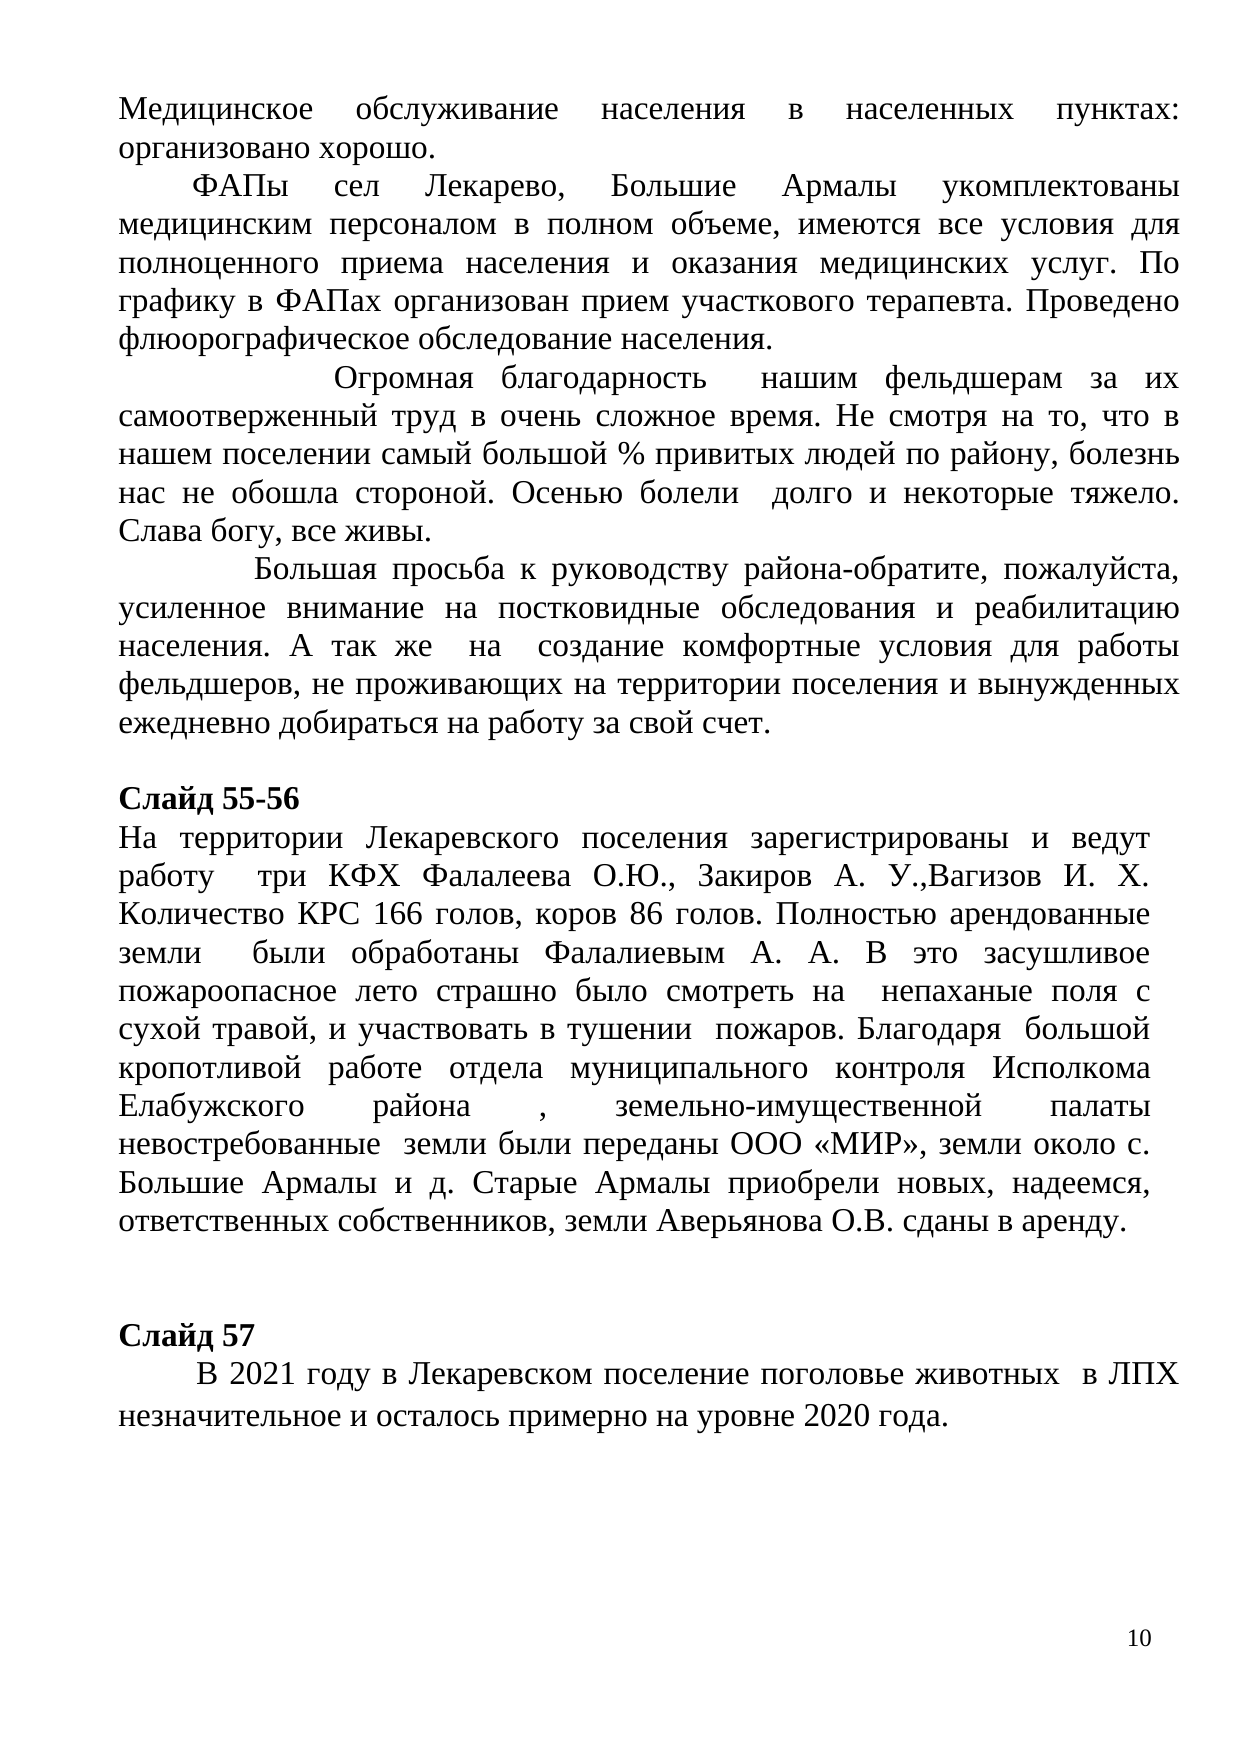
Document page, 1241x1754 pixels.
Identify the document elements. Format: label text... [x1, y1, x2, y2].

text ФАПы сел Лекарево, Большие Армалы укомплектованы медицинским персоналом в полном объеме, имеются все условия для полноценного приема населения и оказания медицинских услуг. По графику в ФАПах организован прием участкового терапевта. Проведено флюорографическое обследование населения. [118, 165, 1181, 357]
text На территории Лекаревского поселения зарегистрированы и ведут работу три КФХ Фалалеева О.Ю., Закиров А. У.,Вагизов И. Х. Количество КРС 166 голов, коров 86 голов. Полностью арендованные земли были обработаны Фалалиевым А. А. В это засушливое пожароопасное лето страшно было смотреть на непаханые поля с сухой травой, и участвовать в тушении пожаров. Благодаря большой кропотливой работе отдела муниципального контроля Исполкома Елабужского района , земельно-имущественной палаты невостребованные земли были переданы ООО «МИР», земли около с. Большие Армалы и д. Старые Армалы приобрели новых, надеемся, ответственных собственников, земли Аверьянова О.В. сданы в аренду. [118, 817, 1152, 1239]
text Медицинское обслуживание населения в населенных пунктах: организовано хорошо. [118, 89, 1181, 165]
text Большая просьба к руководству района-обратите, пожалуйста, усиленное внимание на постковидные обследования и реабилитацию населения. А так же на создание комфортные условия для работы фельдшеров, не проживающих на территории поселения и вынужденных ежедневно добираться на работу за свой счет. [118, 549, 1181, 740]
text Огромная благодарность нашим фельдшерам за их самоотверженный труд в очень сложное время. Не смотря на то, что в нашем поселении самый большой % привитых людей по району, болезнь нас не обошла стороной. Осенью болели долго и некоторые тяжело. Слава богу, все живы. [118, 357, 1181, 549]
text В 2021 году в Лекаревском поселение поголовье животных в ЛПХ незначительное и осталось примерно на уровне 2020 года. [118, 1354, 1181, 1433]
text Слайд 55-56 [118, 779, 1152, 817]
text Слайд 57 [118, 1315, 1152, 1354]
